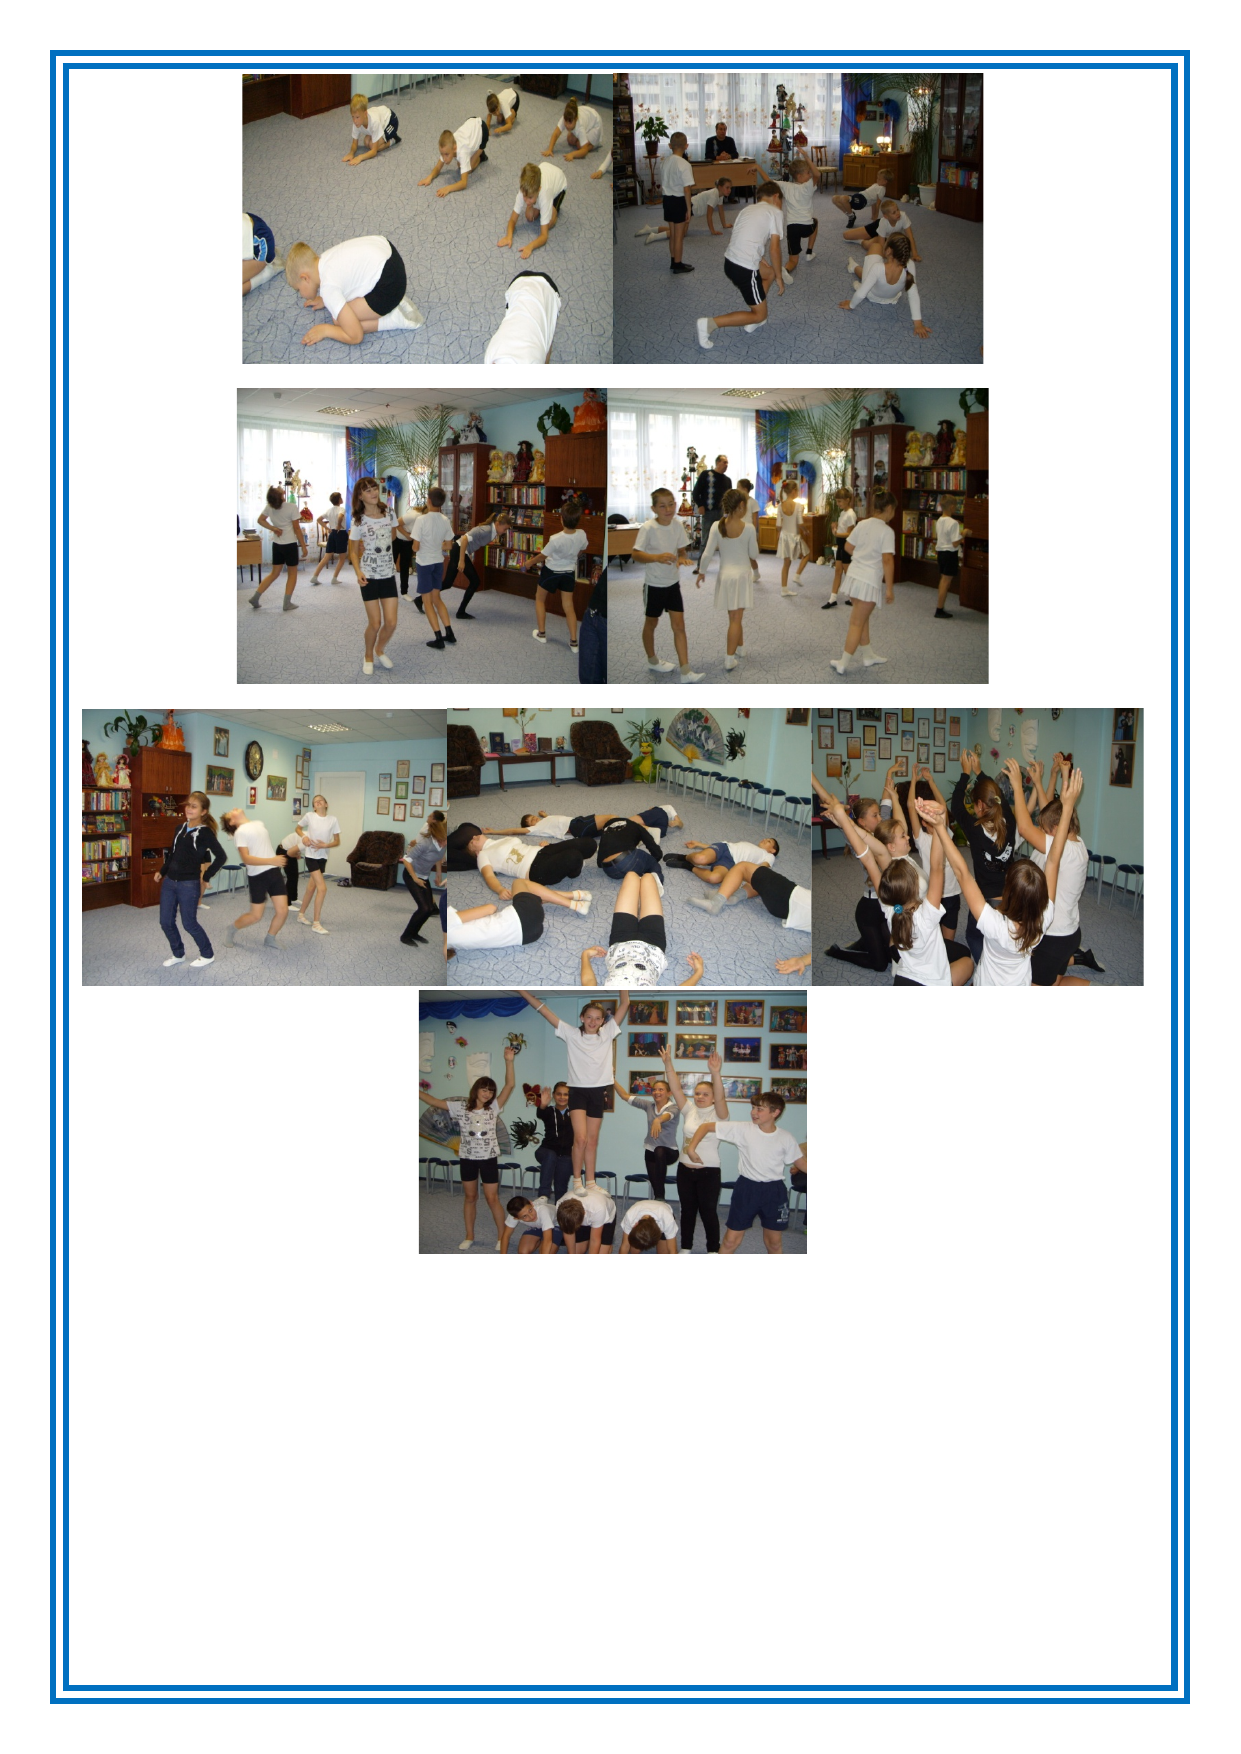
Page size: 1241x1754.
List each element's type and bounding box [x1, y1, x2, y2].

picture [242, 73, 984, 364]
picture [418, 990, 807, 1254]
picture [82, 708, 1144, 986]
picture [236, 388, 989, 684]
